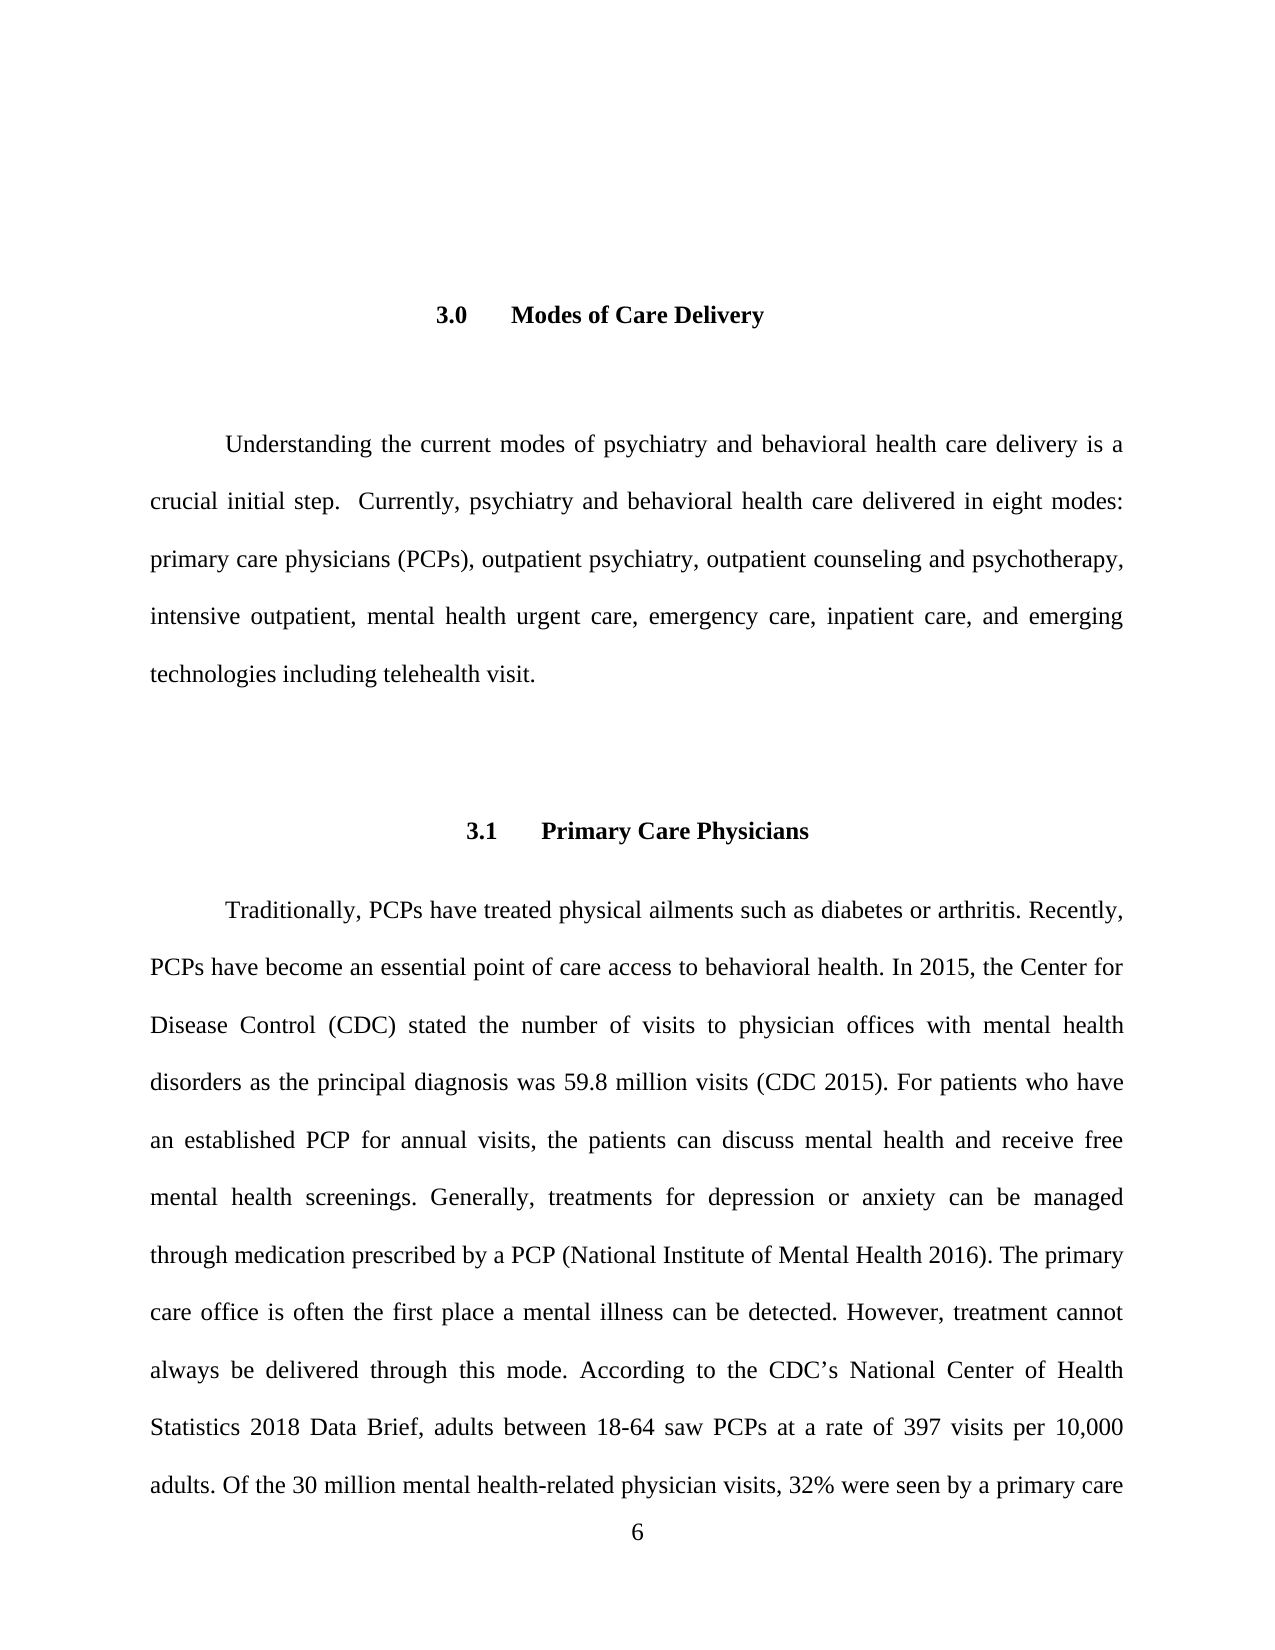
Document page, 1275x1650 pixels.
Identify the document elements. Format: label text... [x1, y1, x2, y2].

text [150, 895, 1125, 1499]
text Understanding the current modes of psychiatry and behavioral health care delivery is a crucial initial step. Currently, psychiatry and behavioral health care delivered in eight modes: primary care physicians (PCPs), outpatient psychiatry, outpatient counseling and psychotherapy, intensive outpatient, mental health urgent care, emergency care, inpatient care, and emerging technologies including telehealth visit. [150, 429, 1125, 687]
subtitle Modes of Care Delivery [75, 300, 1125, 329]
subtitle Primary Care Physicians [150, 816, 1125, 845]
